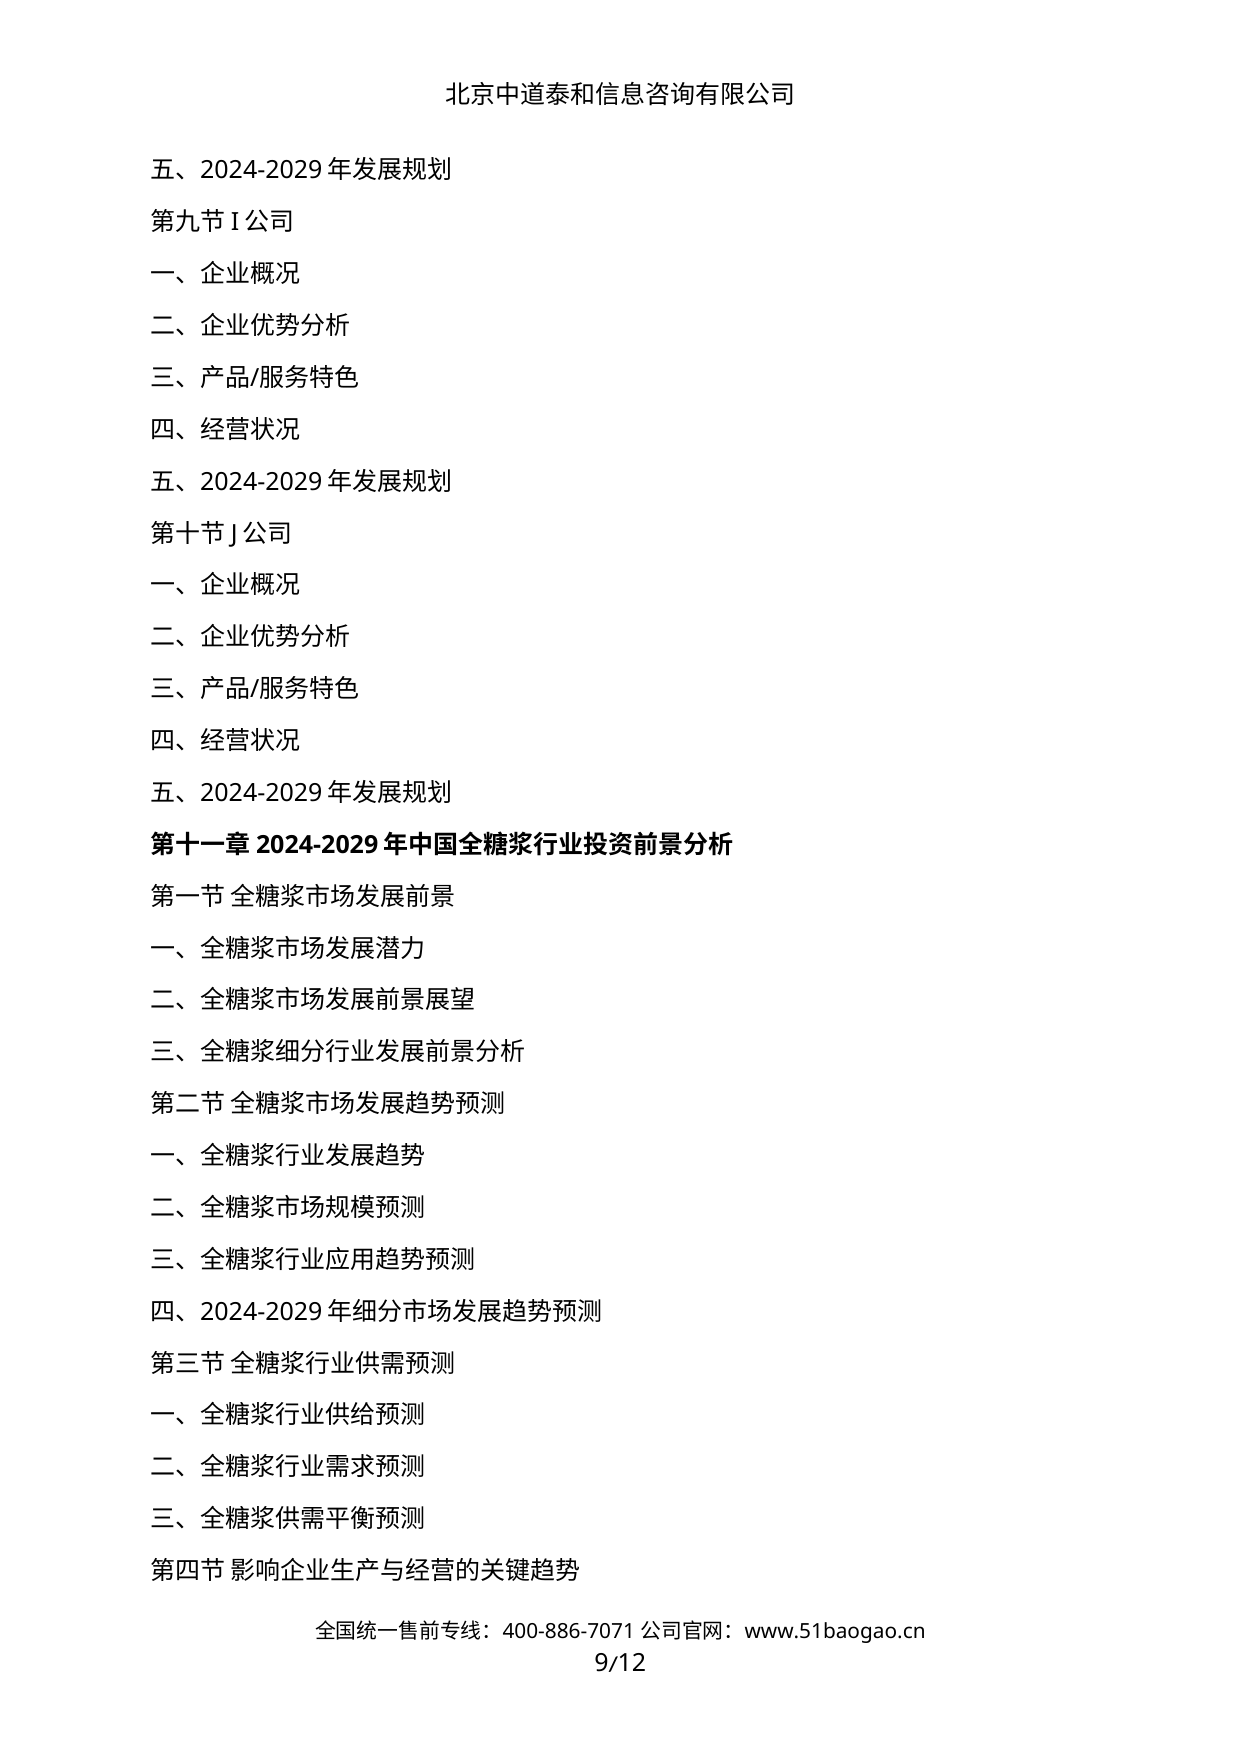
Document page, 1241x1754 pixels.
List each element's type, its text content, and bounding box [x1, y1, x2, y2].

text 五、2024-2029年发展规划 [150, 150, 1090, 186]
text 二、全糖浆市场规模预测 [150, 1187, 1090, 1224]
text 第二节 全糖浆市场发展趋势预测 [150, 1084, 1090, 1120]
text 四、经营状况 [150, 409, 1090, 446]
text 三、全糖浆供需平衡预测 [150, 1499, 1090, 1535]
text 第九节 I公司 [150, 202, 1090, 238]
text 二、全糖浆市场发展前景展望 [150, 980, 1090, 1016]
text 二、企业优势分析 [150, 617, 1090, 653]
text 一、企业概况 [150, 254, 1090, 290]
text 三、产品/服务特色 [150, 669, 1090, 705]
text 第三节 全糖浆行业供需预测 [150, 1343, 1090, 1379]
text 一、全糖浆行业发展趋势 [150, 1136, 1090, 1172]
text 第十节 J公司 [150, 513, 1090, 549]
text 三、全糖浆行业应用趋势预测 [150, 1239, 1090, 1276]
text 第一节 全糖浆市场发展前景 [150, 876, 1090, 912]
text 一、全糖浆市场发展潜力 [150, 928, 1090, 964]
text 一、企业概况 [150, 565, 1090, 601]
text 二、全糖浆行业需求预测 [150, 1447, 1090, 1483]
text 四、2024-2029年细分市场发展趋势预测 [150, 1291, 1090, 1327]
text 第十一章 2024-2029年中国全糖浆行业投资前景分析 [150, 824, 1090, 861]
text 一、全糖浆行业供给预测 [150, 1395, 1090, 1431]
text 三、产品/服务特色 [150, 357, 1090, 394]
text 五、2024-2029年发展规划 [150, 461, 1090, 497]
text 三、全糖浆细分行业发展前景分析 [150, 1032, 1090, 1068]
text 四、经营状况 [150, 721, 1090, 757]
text 第四节 影响企业生产与经营的关键趋势 [150, 1551, 1090, 1587]
text 五、2024-2029年发展规划 [150, 772, 1090, 809]
text 二、企业优势分析 [150, 306, 1090, 342]
